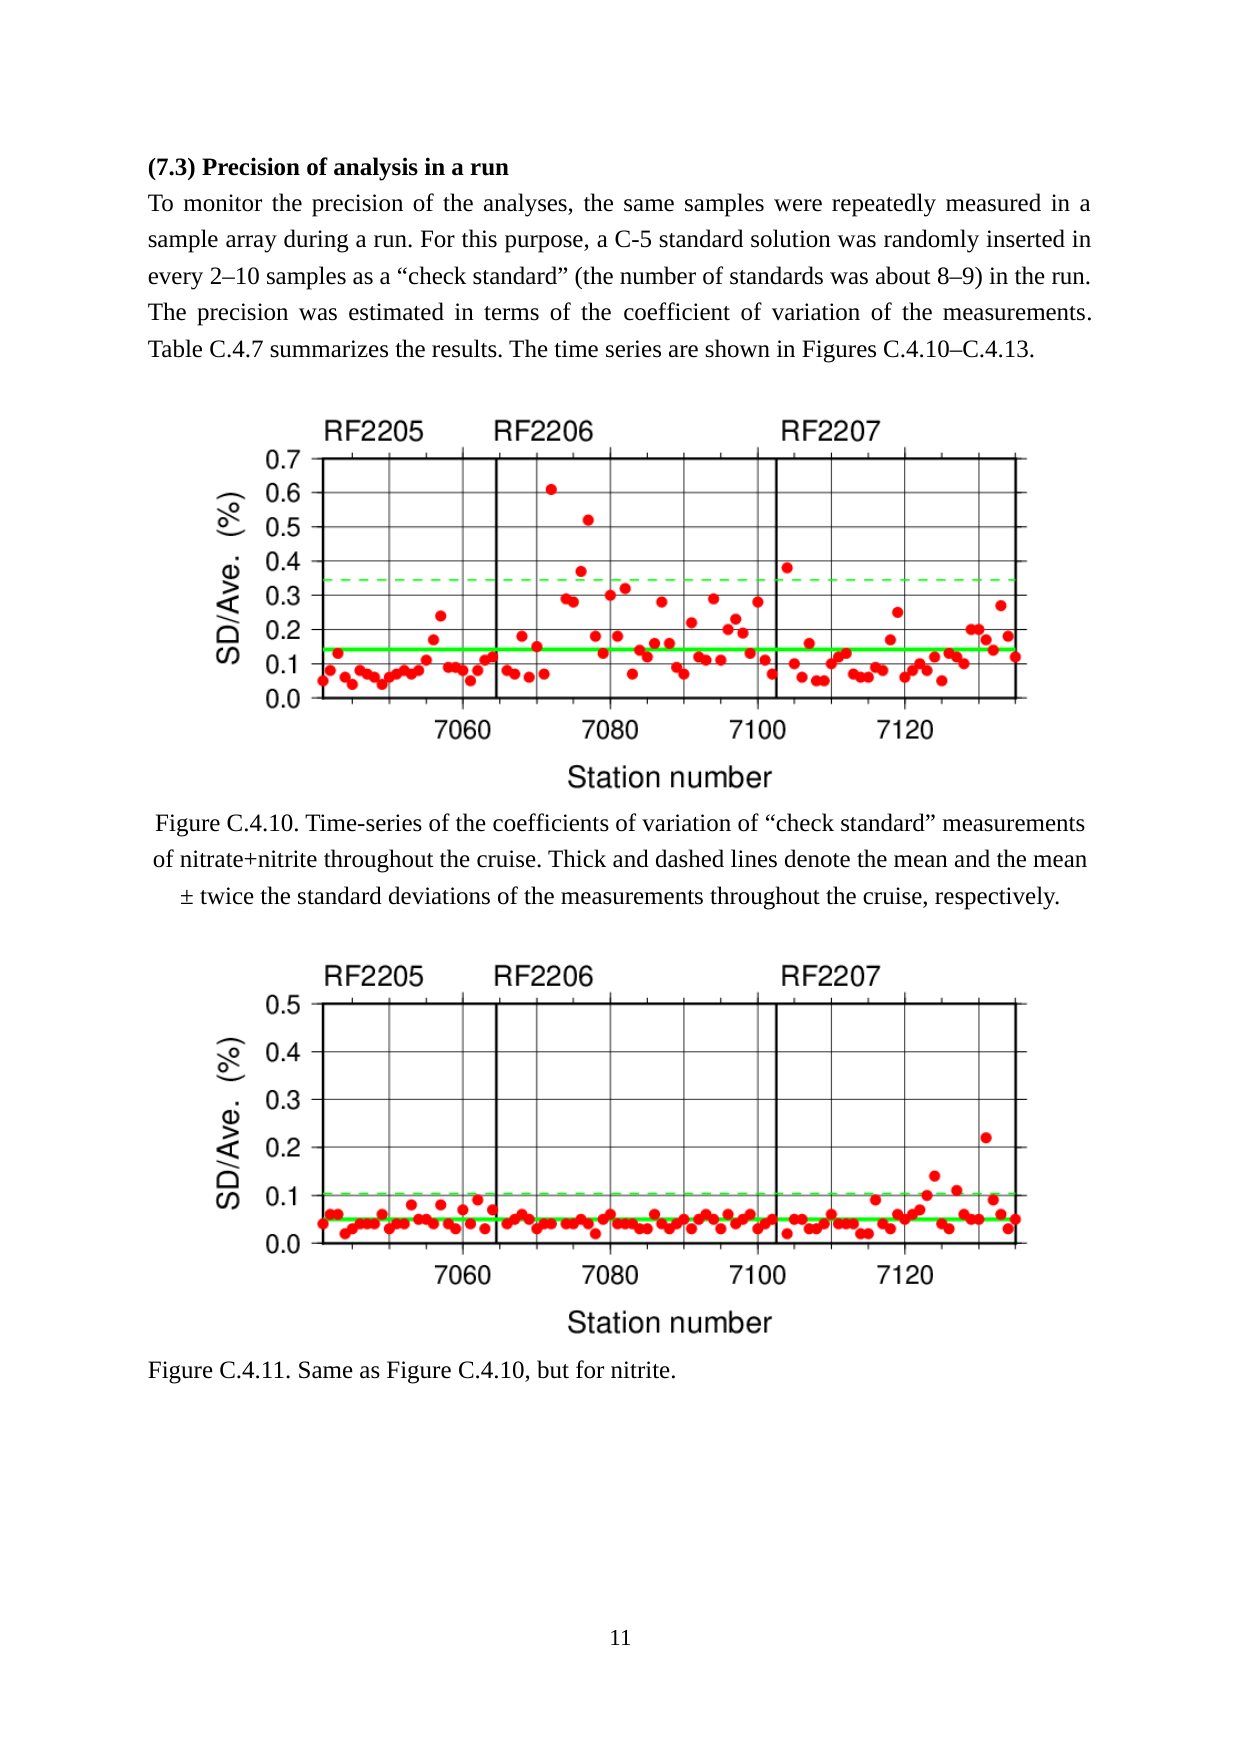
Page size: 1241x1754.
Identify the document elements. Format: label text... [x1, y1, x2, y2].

picture [197, 411, 1043, 796]
picture [197, 957, 1043, 1342]
subtitle (7.3) Precision of analysis in a run [148, 148, 1092, 184]
text To monitor the precision of the analyses, the same samples were repeatedly measured in a sample array during a run. For this purpose, a C-5 standard solution was randomly inserted in every 2–10 samples as a “check standard” (the number of standards was about 8–9) in the run. The precision was estimated in terms of the coefficient of variation of the measurements. Table C.4.7 summarizes the results. The time series are shown in Figures C.4.10–C.4.13. [148, 184, 1092, 367]
